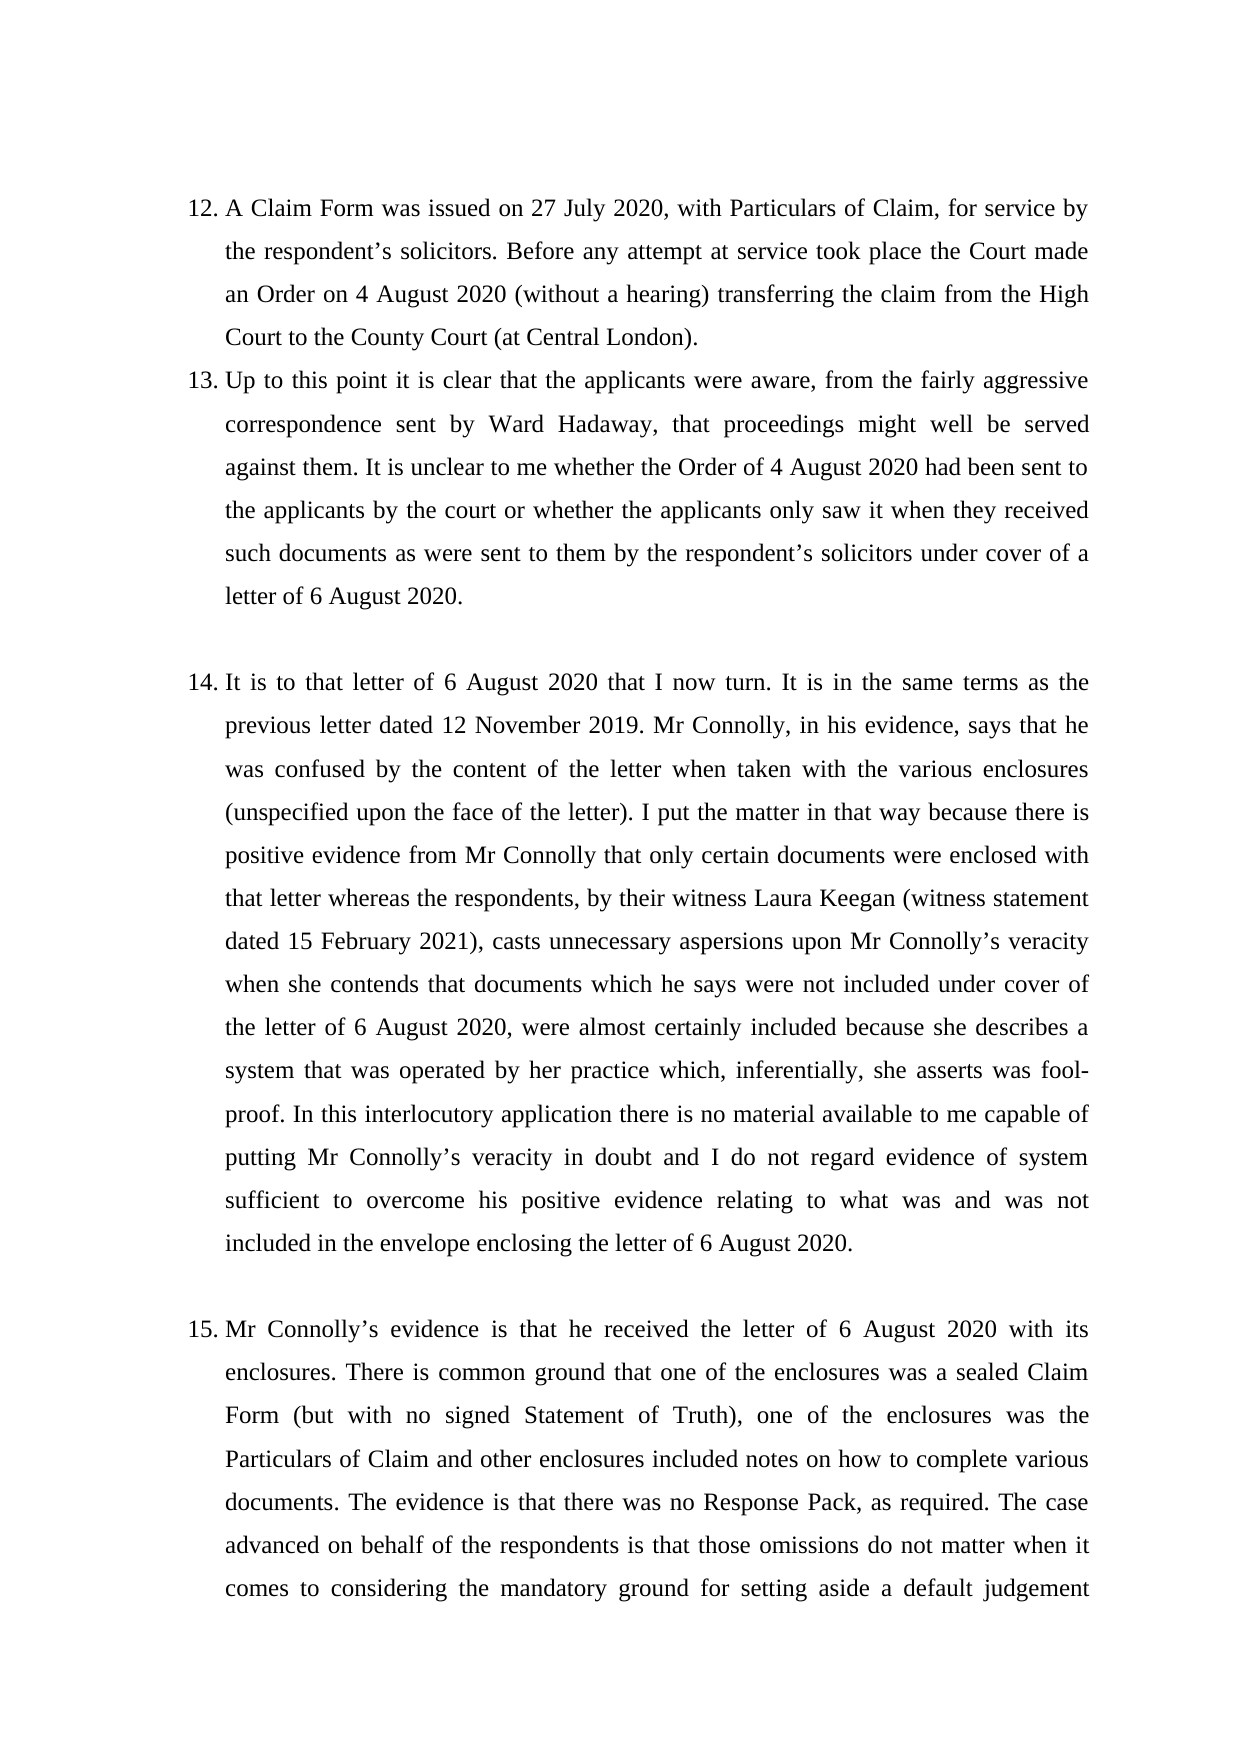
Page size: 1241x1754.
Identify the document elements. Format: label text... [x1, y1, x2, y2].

list It is to that letter of 6 August 2020 that I now turn. It is in the same terms as the previous letter dated 12 November 2019. Mr Connolly, in his evidence, says that he was confused by the content of the letter when taken with the various enclosures (unspecified upon the face of the letter). I put the matter in that way because there is positive evidence from Mr Connolly that only certain documents were enclosed with that letter whereas the respondents, by their witness Laura Keegan (witness statement dated 15 February 2021), casts unnecessary aspersions upon Mr Connolly’s veracity when she contends that documents which he says were not included under cover of the letter of 6 August 2020, were almost certainly included because she describes a system that was operated by her practice which, inferentially, she asserts was fool-proof. In this interlocutory application there is no material available to me capable of putting Mr Connolly’s veracity in doubt and I do not regard evidence of system sufficient to overcome his positive evidence relating to what was and was not included in the envelope enclosing the letter of 6 August 2020. [187, 667, 1090, 1257]
list A Claim Form was issued on 27 July 2020, with Particulars of Claim, for service by the respondent’s solicitors. Before any attempt at service took place the Court made an Order on 4 August 2020 (without a hearing) transferring the claim from the High Court to the County Court (at Central London). [187, 193, 1090, 351]
list Up to this point it is clear that the applicants were aware, from the fairly aggressive correspondence sent by Ward Hadaway, that proceedings might well be served against them. It is unclear to me whether the Order of 4 August 2020 had been sent to the applicants by the court or whether the applicants only saw it when they received such documents as were sent to them by the respondent’s solicitors under cover of a letter of 6 August 2020. [187, 366, 1090, 610]
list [187, 1314, 1090, 1602]
